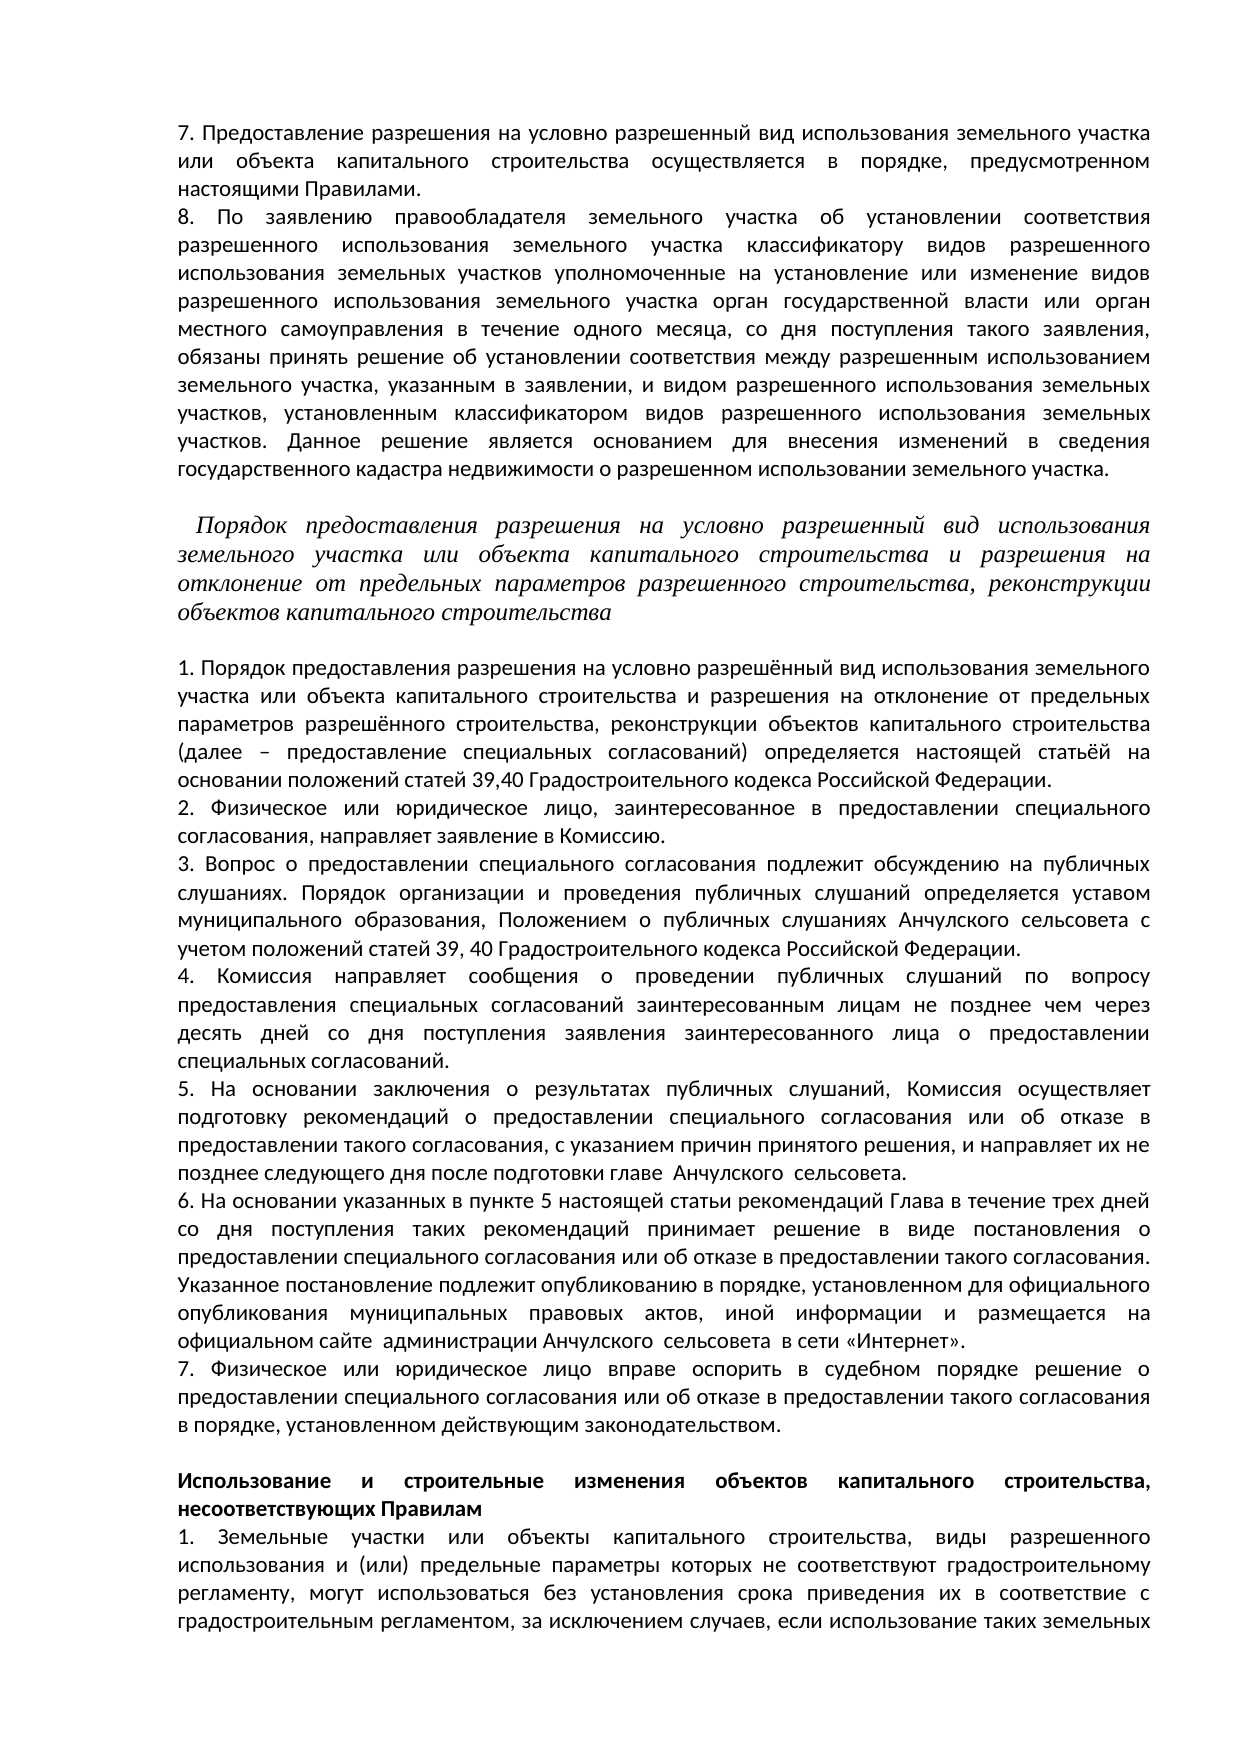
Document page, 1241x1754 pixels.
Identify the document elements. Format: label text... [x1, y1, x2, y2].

text 7. Физическое или юридическое лицо вправе оспорить в судебном порядке решение о предоставлении специального согласования или об отказе в предоставлении такого согласования в порядке, установленном действующим законодательством. [177, 1354, 1152, 1438]
text 2. Физическое или юридическое лицо, заинтересованное в предоставлении специального согласования, направляет заявление в Комиссию. [177, 793, 1152, 849]
text 1. Порядок предоставления разрешения на условно разрешённый вид использования земельного участка или объекта капитального строительства и разрешения на отклонение от предельных параметров разрешённого строительства, реконструкции объектов капитального строительства (далее – предоставление специальных согласований) определяется настоящей статьёй на основании положений статей 39,40 Градостроительного кодекса Российской Федерации. [177, 653, 1152, 793]
text Использование и строительные изменения объектов капитального строительства, несоответствующих Правилам [177, 1466, 1152, 1522]
text Порядок предоставления разрешения на условно разрешенный вид использования земельного участка или объекта капитального строительства и разрешения на отклонение от предельных параметров разрешенного строительства, реконструкции объектов капитального строительства [177, 510, 1152, 625]
text 3. Вопрос о предоставлении специального согласования подлежит обсуждению на публичных слушаниях. Порядок организации и проведения публичных слушаний определяется уставом муниципального образования, Положением о публичных слушаниях Анчулского сельсовета с учетом положений статей 39, 40 Градостроительного кодекса Российской Федерации. [177, 849, 1152, 962]
text 5. На основании заключения о результатах публичных слушаний, Комиссия осуществляет подготовку рекомендаций о предоставлении специального согласования или об отказе в предоставлении такого согласования, с указанием причин принятого решения, и направляет их не позднее следующего дня после подготовки главе Анчулского сельсовета. [177, 1074, 1152, 1186]
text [177, 1522, 1152, 1634]
text 4. Комиссия направляет сообщения о проведении публичных слушаний по вопросу предоставления специальных согласований заинтересованным лицам не позднее чем через десять дней со дня поступления заявления заинтересованного лица о предоставлении специальных согласований. [177, 962, 1152, 1074]
text 6. На основании указанных в пункте 5 настоящей статьи рекомендаций Глава в течение трех дней со дня поступления таких рекомендаций принимает решение в виде постановления о предоставлении специального согласования или об отказе в предоставлении такого согласования. Указанное постановление подлежит опубликованию в порядке, установленном для официального опубликования муниципальных правовых актов, иной информации и размещается на официальном сайте администрации Анчулского сельсовета в сети «Интернет». [177, 1186, 1152, 1354]
text 7. Предоставление разрешения на условно разрешенный вид использования земельного участка или объекта капитального строительства осуществляется в порядке, предусмотренном настоящими Правилами. [177, 118, 1152, 202]
text 8. По заявлению правообладателя земельного участка об установлении соответствия разрешенного использования земельного участка классификатору видов разрешенного использования земельных участков уполномоченные на установление или изменение видов разрешенного использования земельного участка орган государственной власти или орган местного самоуправления в течение одного месяца, со дня поступления такого заявления, обязаны принять решение об установлении соответствия между разрешенным использованием земельного участка, указанным в заявлении, и видом разрешенного использования земельных участков, установленным классификатором видов разрешенного использования земельных участков. Данное решение является основанием для внесения изменений в сведения государственного кадастра недвижимости о разрешенном использовании земельного участка. [177, 202, 1152, 482]
